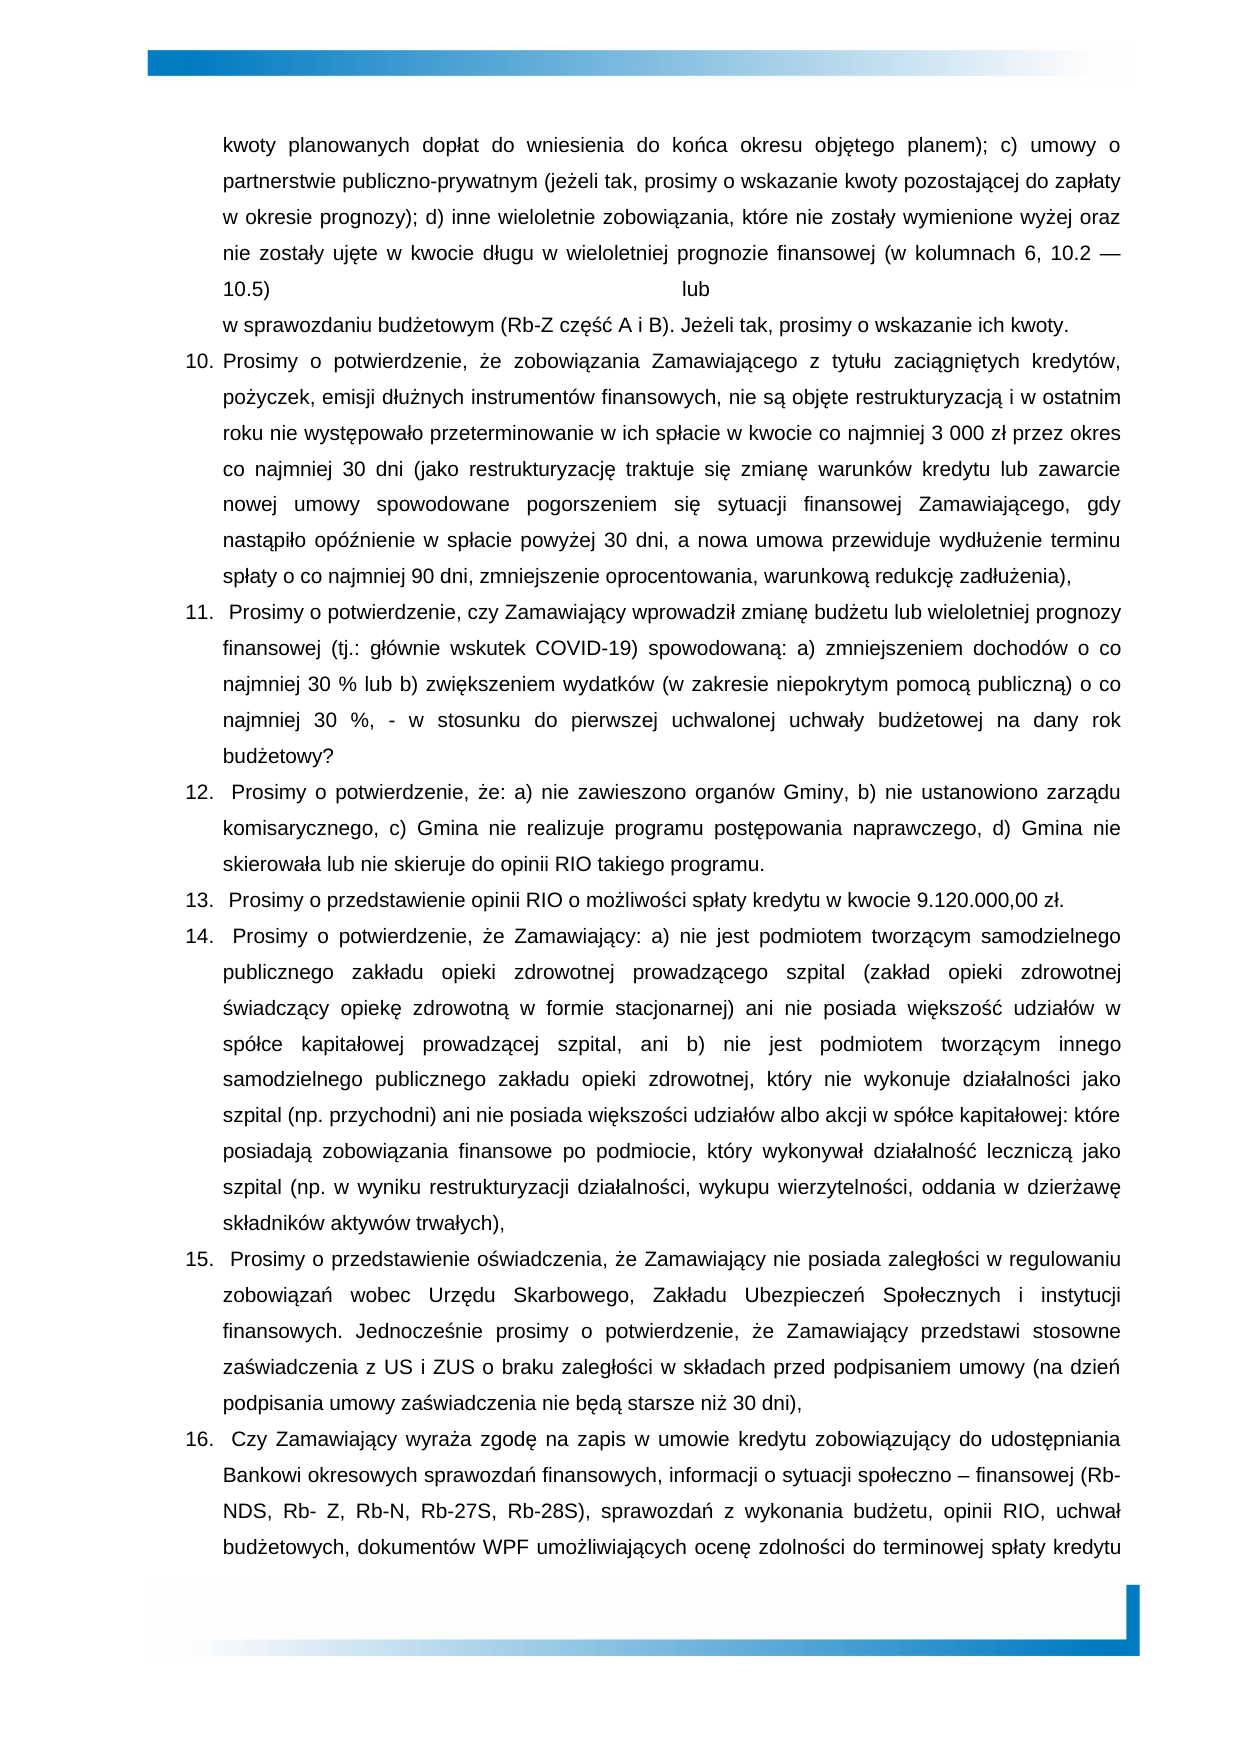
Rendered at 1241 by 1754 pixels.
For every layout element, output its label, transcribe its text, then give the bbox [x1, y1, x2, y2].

list Prosimy o potwierdzenie, że: a) nie zawieszono organów Gminy, b) nie ustanowiono zarządu komisarycznego, c) Gmina nie realizuje programu postępowania naprawczego, d) Gmina nie skierowała lub nie skieruje do opinii RIO takiego programu. [185, 780, 1122, 876]
list Prosimy o przedstawienie oświadczenia, że Zamawiający nie posiada zaległości w regulowaniu zobowiązań wobec Urzędu Skarbowego, Zakładu Ubezpieczeń Społecznych i instytucji finansowych. Jednocześnie prosimy o potwierdzenie, że Zamawiający przedstawi stosowne zaświadczenia z US i ZUS o braku zaległości w składach przed podpisaniem umowy (na dzień podpisania umowy zaświadczenia nie będą starsze niż 30 dni), [185, 1247, 1122, 1415]
picture [147, 1577, 1145, 1659]
picture [147, 44, 1134, 84]
list Prosimy o przedstawienie opinii RIO o możliwości spłaty kredytu w kwocie 9.120.000,00 zł. [185, 888, 1122, 912]
list Prosimy o potwierdzenie, że Zamawiający: a) nie jest podmiotem tworzącym samodzielnego publicznego zakładu opieki zdrowotnej prowadzącego szpital (zakład opieki zdrowotnej świadczący opiekę zdrowotną w formie stacjonarnej) ani nie posiada większość udziałów w spółce kapitałowej prowadzącej szpital, ani b) nie jest podmiotem tworzącym innego samodzielnego publicznego zakładu opieki zdrowotnej, który nie wykonuje działalności jako szpital (np. przychodni) ani nie posiada większości udziałów albo akcji w spółce kapitałowej: które posiadają zobowiązania finansowe po podmiocie, który wykonywał działalność leczniczą jako szpital (np. w wyniku restrukturyzacji działalności, wykupu wierzytelności, oddania w dzierżawę składników aktywów trwałych), [185, 923, 1122, 1235]
list Prosimy o potwierdzenie, że zobowiązania Zamawiającego z tytułu zaciągniętych kredytów, pożyczek, emisji dłużnych instrumentów finansowych, nie są objęte restrukturyzacją i w ostatnim roku nie występowało przeterminowanie w ich spłacie w kwocie co najmniej 3 000 zł przez okres co najmniej 30 dni (jako restrukturyzację traktuje się zmianę warunków kredytu lub zawarcie nowej umowy spowodowane pogorszeniem się sytuacji finansowej Zamawiającego, gdy nastąpiło opóźnienie w spłacie powyżej 30 dni, a nowa umowa przewiduje wydłużenie terminu spłaty o co najmniej 90 dni, zmniejszenie oprocentowania, warunkową redukcję zadłużenia), [185, 348, 1122, 588]
list Prosimy o potwierdzenie, czy Zamawiający wprowadził zmianę budżetu lub wieloletniej prognozy finansowej (tj.: głównie wskutek COVID-19) spowodowaną: a) zmniejszeniem dochodów o co najmniej 30 % lub b) zwiększeniem wydatków (w zakresie niepokrytym pomocą publiczną) o co najmniej 30 %, - w stosunku do pierwszej uchwalonej uchwały budżetowej na dany rok budżetowy? [185, 600, 1122, 768]
